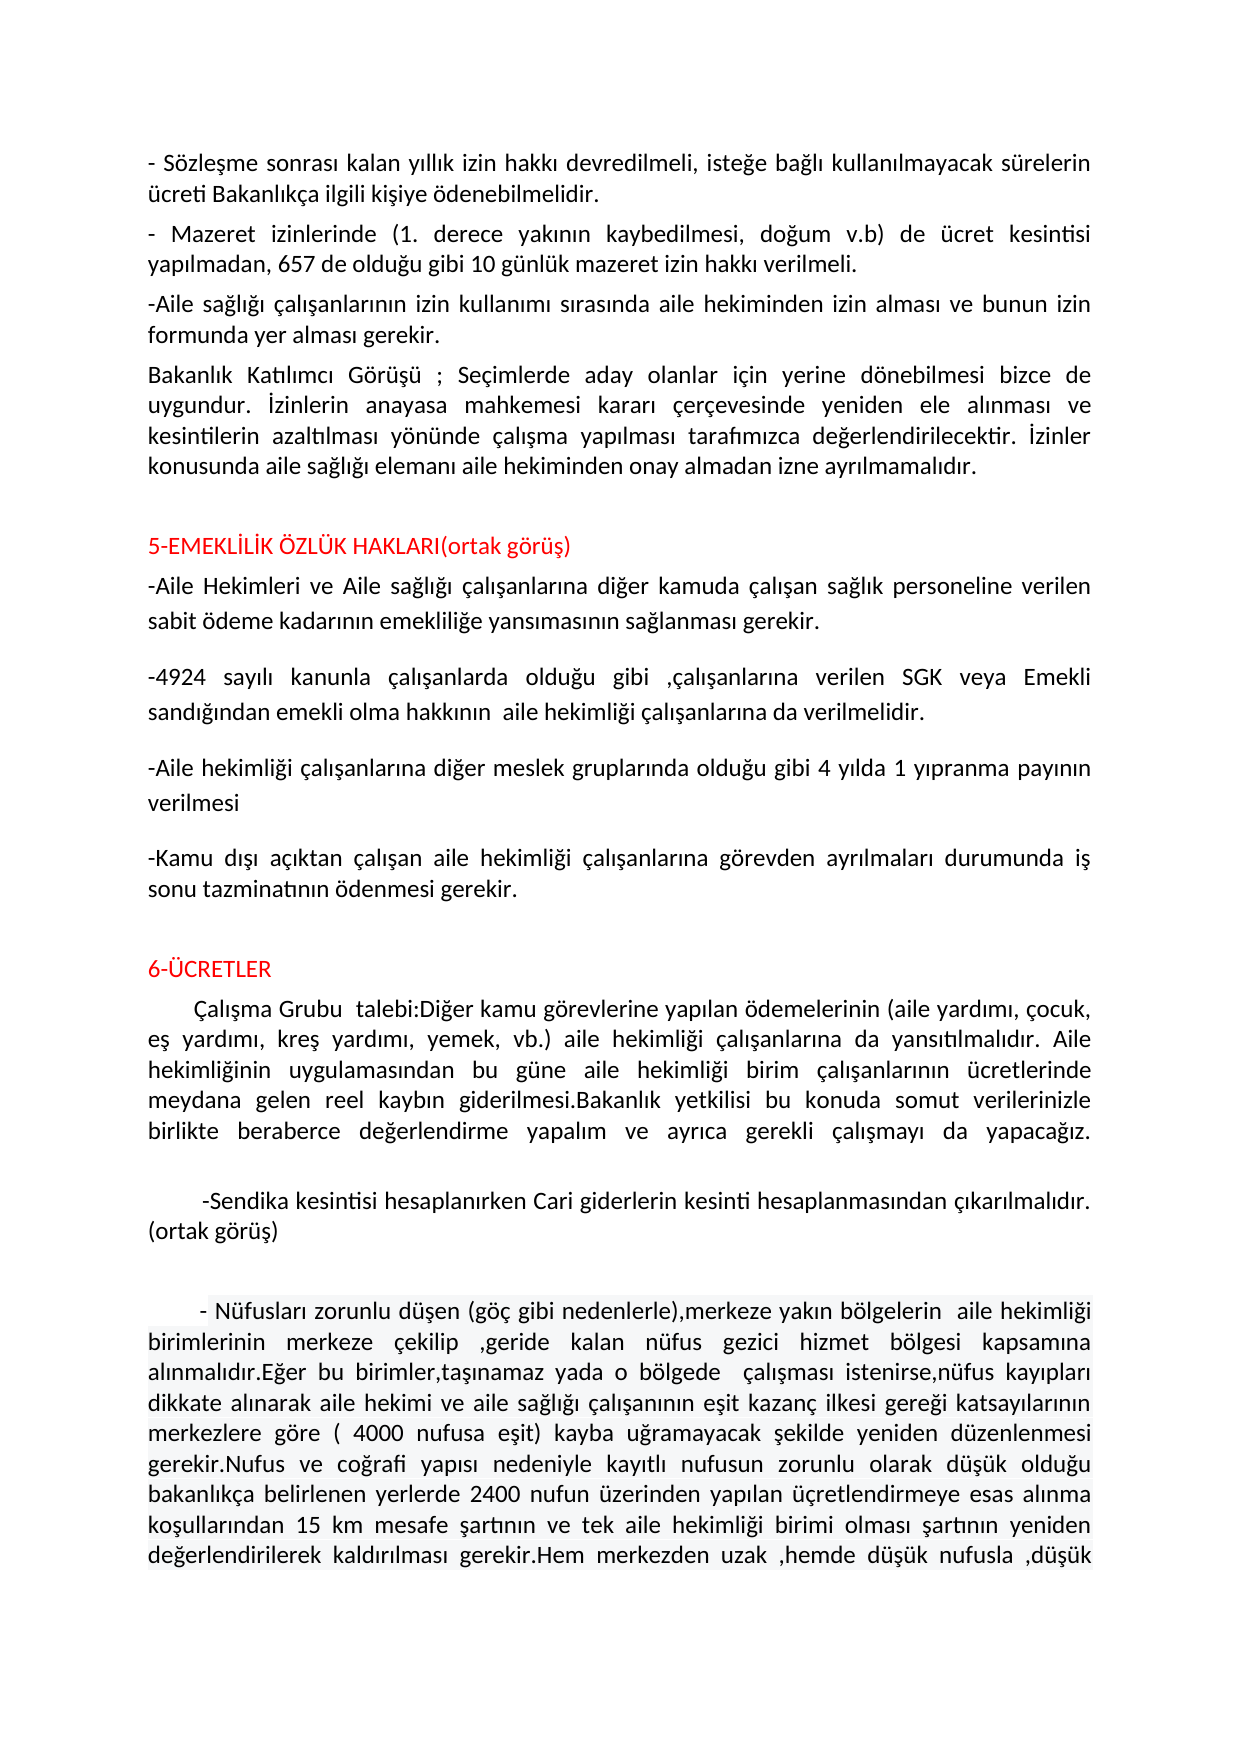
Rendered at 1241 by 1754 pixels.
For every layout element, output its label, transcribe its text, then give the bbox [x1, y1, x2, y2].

text -Sendika kesintisi hesaplanırken Cari giderlerin kesinti hesaplanmasından çıkarılmalıdır.(ortak görüş) [148, 1185, 1093, 1246]
text -Aile Hekimleri ve Aile sağlığı çalışanlarına diğer kamuda çalışan sağlık personeline verilen sabit ödeme kadarının emekliliğe yansımasının sağlanması gerekir. [148, 570, 1093, 636]
text Çalışma Grubu talebi:Diğer kamu görevlerine yapılan ödemelerinin (aile yardımı, çocuk, eş yardımı, kreş yardımı, yemek, vb.) aile hekimliği çalışanlarına da yansıtılmalıdır. Aile hekimliğinin uygulamasından bu güne aile hekimliği birim çalışanlarının ücretlerinde meydana gelen reel kaybın giderilmesi.Bakanlık yetkilisi bu konuda somut verilerinizle birlikte beraberce değerlendirme yapalım ve ayrıca gerekli çalışmayı da yapacağız. [148, 993, 1093, 1176]
text 5-EMEKLİLİK ÖZLÜK HAKLARI(ortak görüş) [148, 530, 1093, 561]
text - Mazeret izinlerinde (1. derece yakının kaybedilmesi, doğum v.b) de ücret kesintisi yapılmadan, 657 de olduğu gibi 10 günlük mazeret izin hakkı verilmeli. [148, 218, 1093, 279]
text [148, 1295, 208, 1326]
text -Kamu dışı açıktan çalışan aile hekimliği çalışanlarına görevden ayrılmaları durumunda iş sonu tazminatının ödenmesi gerekir. [148, 843, 1093, 904]
text - Sözleşme sonrası kalan yıllık izin hakkı devredilmeli, isteğe bağlı kullanılmayacak sürelerin ücreti Bakanlıkça ilgili kişiye ödenebilmelidir. [148, 148, 1093, 209]
text -Aile sağlığı çalışanlarının izin kullanımı sırasında aile hekiminden izin alması ve bunun izin formunda yer alması gerekir. [148, 288, 1093, 349]
text -Aile hekimliği çalışanlarına diğer meslek gruplarında olduğu gibi 4 yılda 1 yıpranma payının verilmesi [148, 752, 1093, 817]
text Bakanlık Katılımcı Görüşü ; Seçimlerde aday olanlar için yerine dönebilmesi bizce de uygundur. İzinlerin anayasa mahkemesi kararı çerçevesinde yeniden ele alınması ve kesintilerin azaltılması yönünde çalışma yapılması tarafımızca değerlendirilecektir. İzinler konusunda aile sağlığı elemanı aile hekiminden onay almadan izne ayrılmamalıdır. [148, 359, 1093, 481]
text 6-ÜCRETLER [148, 953, 1093, 983]
text -4924 sayılı kanunla çalışanlarda olduğu gibi ,çalışanlarına verilen SGK veya Emekli sandığından emekli olma hakkının aile hekimliği çalışanlarına da verilmelidir. [148, 661, 1093, 726]
